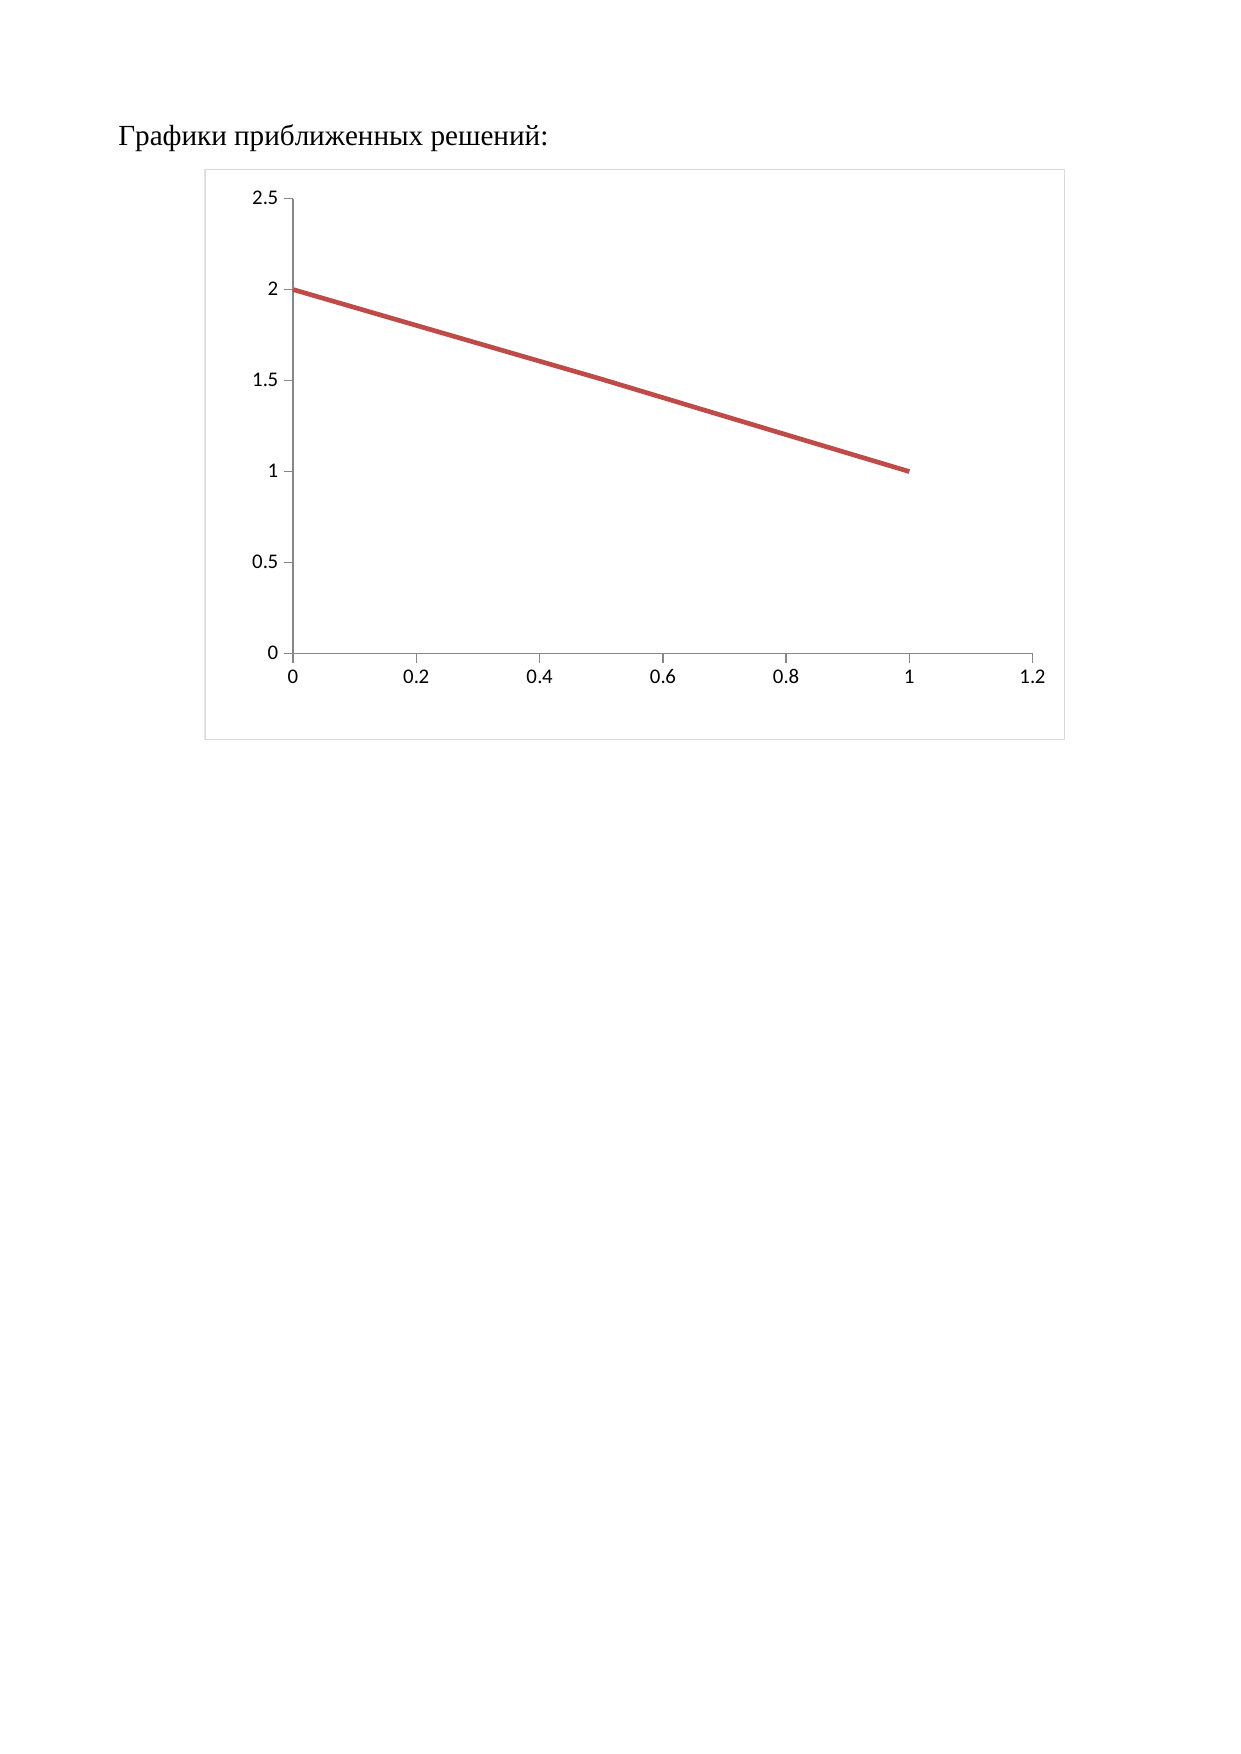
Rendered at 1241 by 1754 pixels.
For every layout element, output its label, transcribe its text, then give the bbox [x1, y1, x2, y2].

text Графики приближенных решений: [118, 118, 1152, 152]
